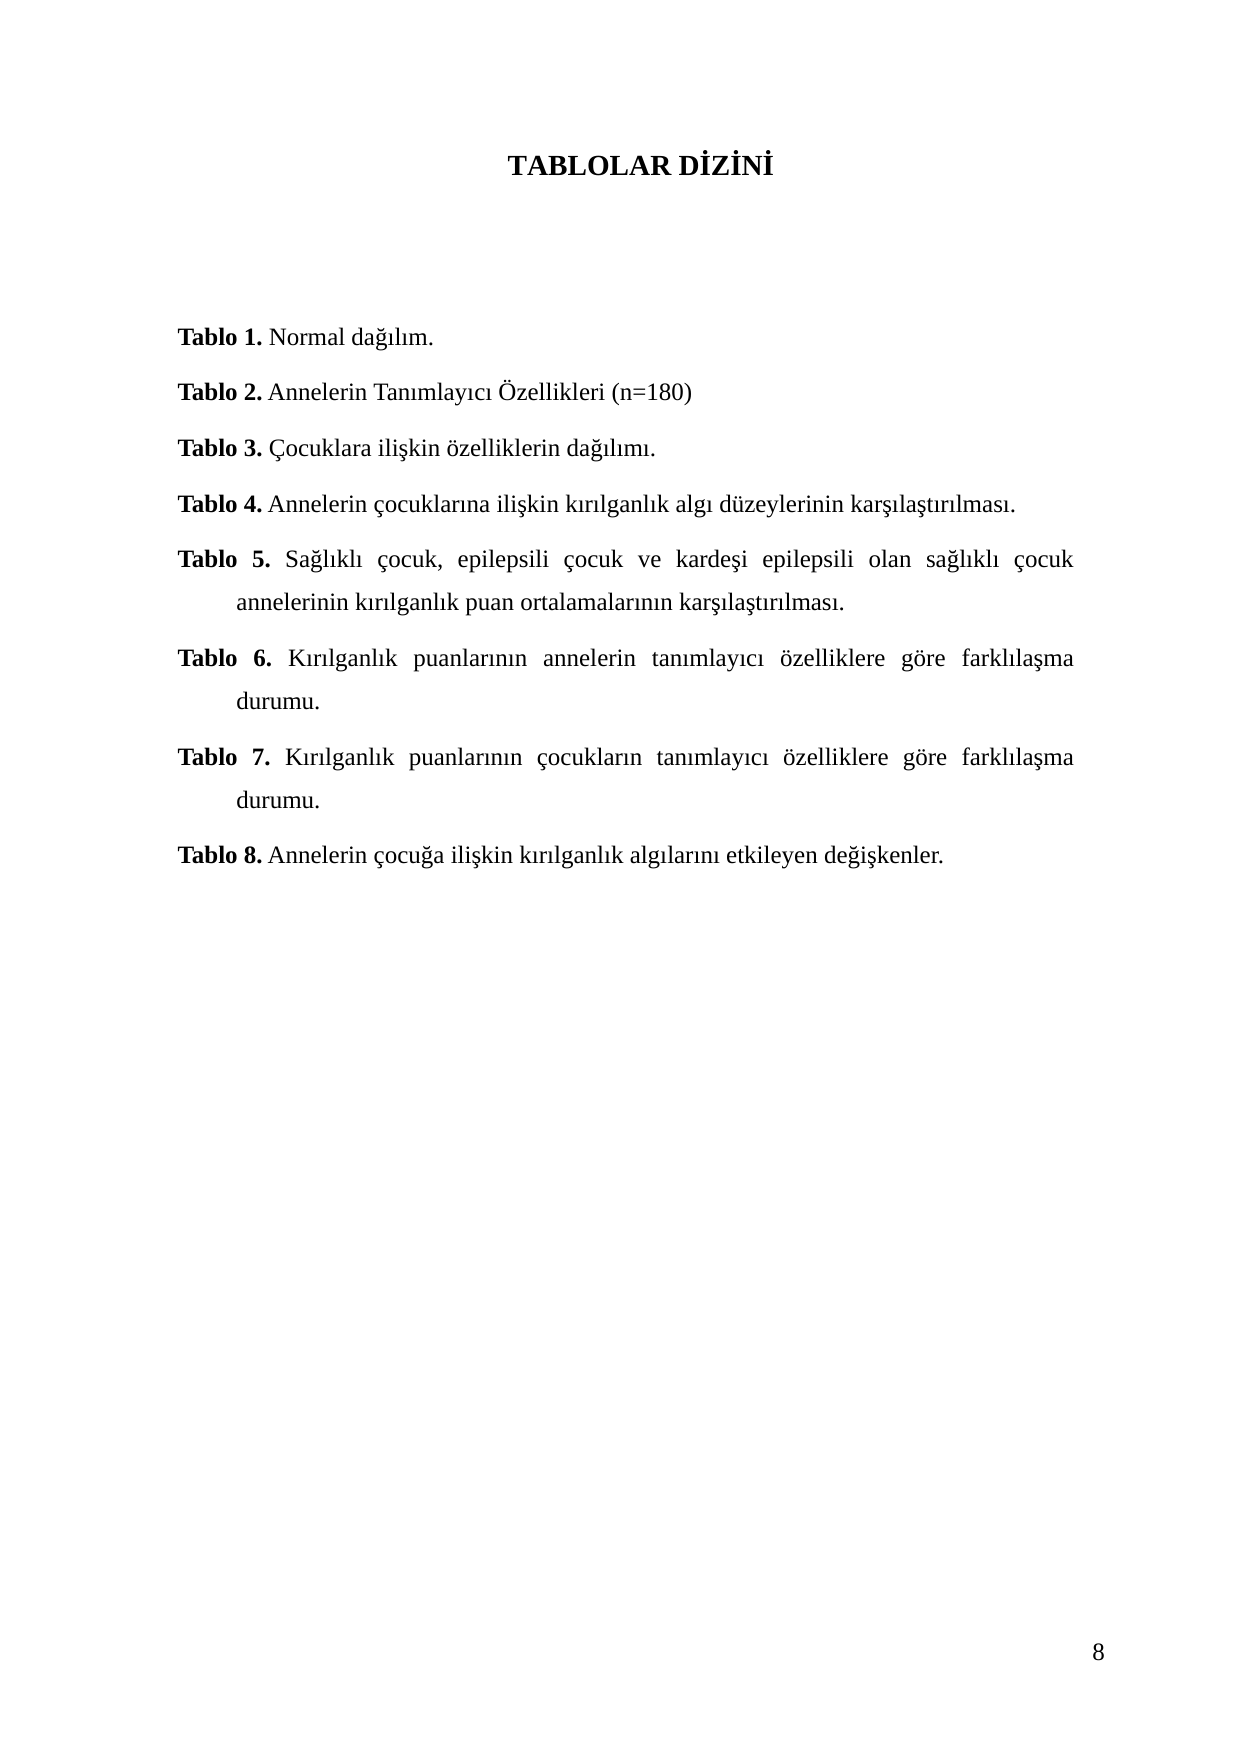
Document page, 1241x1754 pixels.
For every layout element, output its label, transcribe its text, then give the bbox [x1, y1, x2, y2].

text Tablo 1. Normal dağılım. 25 [177, 322, 1075, 351]
text Tablo 4. Annelerin çocuklarına ilişkin kırılganlık algı düzeylerinin karşılaştırılması. 32 [177, 489, 1075, 517]
text TABLOLAR DİZİNİ [177, 148, 1104, 181]
text Tablo 6. Kırılganlık puanlarının annelerin tanımlayıcı özelliklere göre farklılaşma durumu. 34 [177, 643, 1075, 715]
text Tablo 3. Çocuklara ilişkin özelliklerin dağılımı. 31 [177, 433, 1075, 462]
text Tablo 8. Annelerin çocuğa ilişkin kırılganlık algılarını etkileyen değişkenler. 38 [177, 841, 1075, 869]
text Tablo 7. Kırılganlık puanlarının çocukların tanımlayıcı özelliklere göre farklılaşma durumu. 36 [177, 742, 1075, 814]
text Tablo 2. Annelerin Tanımlayıcı Özellikleri (n=180) 29 [177, 377, 1075, 406]
text Tablo 5. Sağlıklı çocuk, epilepsili çocuk ve kardeşi epilepsili olan sağlıklı çocuk annelerinin kırılganlık puan ortalamalarının karşılaştırılması. 33 [177, 544, 1075, 616]
